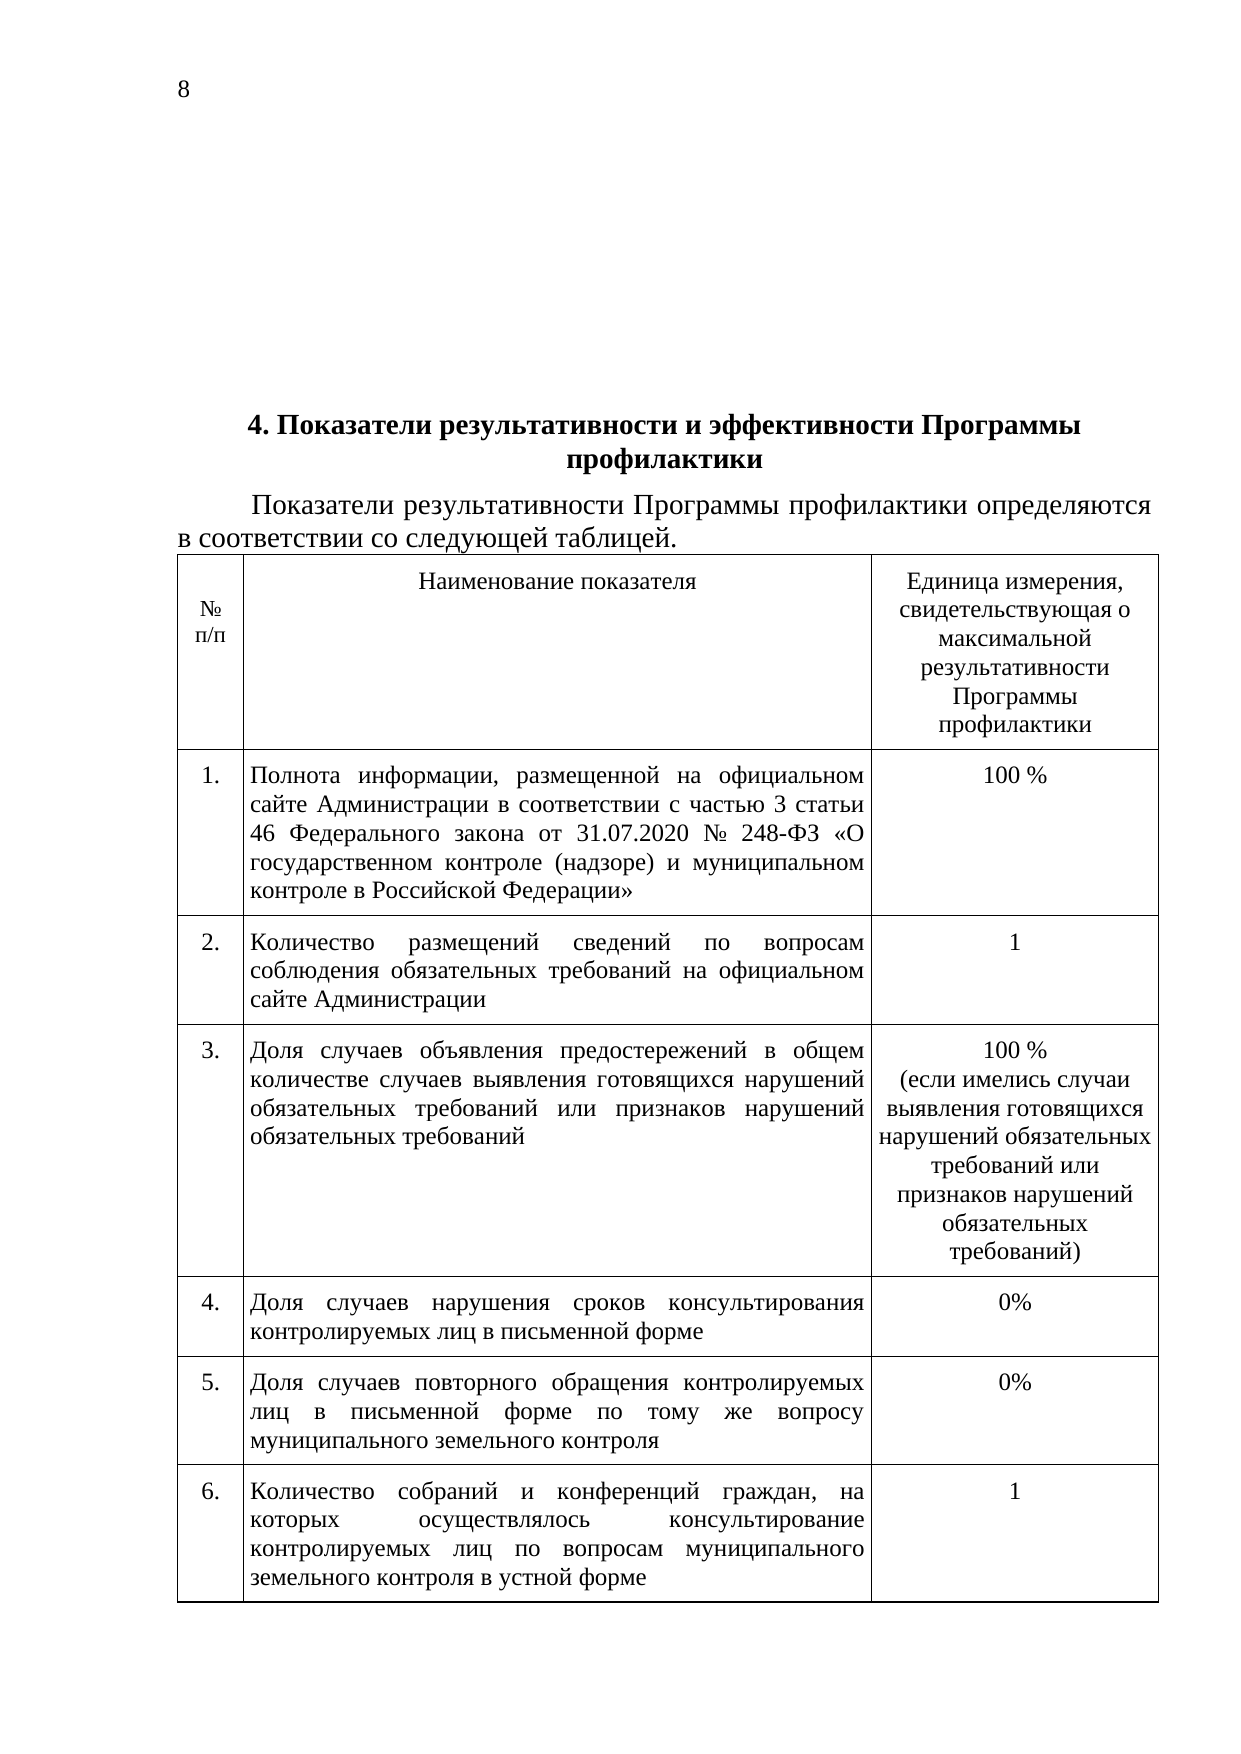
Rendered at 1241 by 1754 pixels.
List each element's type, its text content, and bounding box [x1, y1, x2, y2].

table_cell 2. [178, 916, 243, 1023]
table_cell Количество размещений сведений по вопросам соблюдения обязательных требований на официальном сайте Администрации [244, 916, 871, 1023]
table_cell 5. [178, 1357, 243, 1464]
table_cell Доля случаев объявления предостережений в общем количестве случаев выявления готовящихся нарушений обязательных требований или признаков нарушений обязательных требований [244, 1025, 871, 1276]
table_cell Полнота информации, размещенной на официальном сайте Администрации в соответствии с частью 3 статьи 46 Федерального закона от 31.07.2020 № 248-ФЗ «О государственном контроле (надзоре) и муниципальном контроле в Российской Федерации» [244, 750, 871, 915]
table_cell 6. [178, 1465, 243, 1601]
text 4. Показатели результативности и эффективности Программы профилактики [177, 407, 1152, 474]
table_cell 3. [178, 1025, 243, 1276]
table_header Наименование показателя [244, 555, 871, 749]
table_cell Доля случаев повторного обращения контролируемых лиц в письменной форме по тому же вопросу муниципального земельного контроля [244, 1357, 871, 1464]
table_header Единица измерения, свидетельствующая о максимальной результативности Программы профилактики [872, 555, 1158, 749]
text Показатели результативности Программы профилактики определяются в соответствии со следующей таблицей. [177, 487, 1152, 554]
table_cell 1 [872, 1465, 1158, 1601]
table_cell 100 % (если имелись случаи выявления готовящихся нарушений обязательных требований или признаков нарушений обязательных требований) [872, 1025, 1158, 1276]
table_header № п/п [178, 555, 243, 749]
table_cell 100 % [872, 750, 1158, 915]
table_cell 0% [872, 1357, 1158, 1464]
table_cell Доля случаев нарушения сроков консультирования контролируемых лиц в письменной форме [244, 1277, 871, 1356]
table_cell 4. [178, 1277, 243, 1356]
table_cell 1 [872, 916, 1158, 1023]
table_cell 1. [178, 750, 243, 915]
table_cell 0% [872, 1277, 1158, 1356]
table_cell Количество собраний и конференций граждан, на которых осуществлялось консультирование контролируемых лиц по вопросам муниципального земельного контроля в устной форме [244, 1465, 871, 1601]
